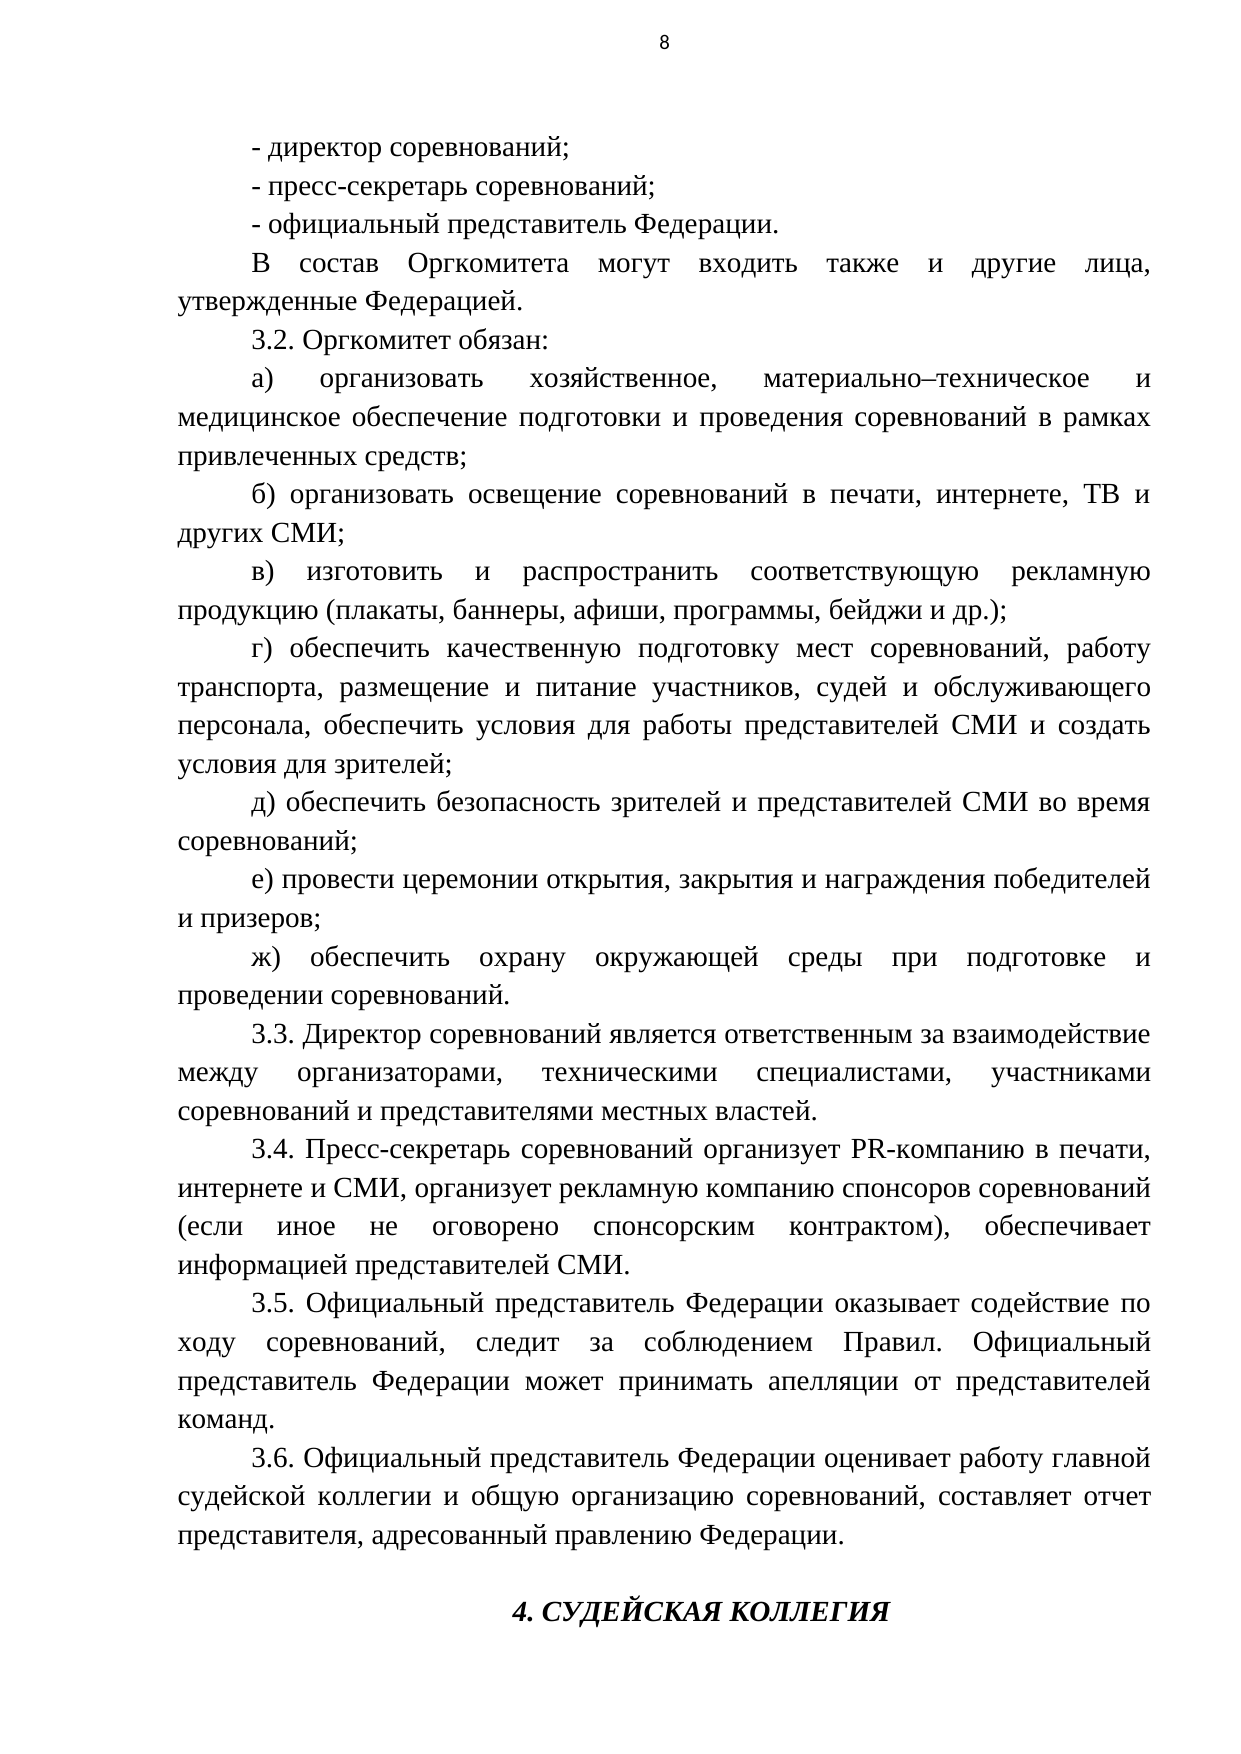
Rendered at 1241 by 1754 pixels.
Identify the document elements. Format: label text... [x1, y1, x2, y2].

text б) организовать освещение соревнований в печати, интернете, ТВ и других СМИ; [177, 476, 1152, 548]
text 3.6. Официальный представитель Федерации оценивает работу главной судейской коллегии и общую организацию соревнований, составляет отчет представителя, адресованный правлению Федерации. [177, 1440, 1152, 1550]
text д) обеспечить безопасность зрителей и представителей СМИ во время соревнований; [177, 784, 1152, 857]
text а) организовать хозяйственное, материально–техническое и медицинское обеспечение подготовки и проведения соревнований в рамках привлеченных средств; [177, 361, 1152, 471]
subtitle 4. СУДЕЙСКАЯ КОЛЛЕГИЯ [177, 1594, 1152, 1627]
text 3.4. Пресс-секретарь соревнований организует PR-компанию в печати, интернете и СМИ, организует рекламную компанию спонсоров соревнований (если иное не оговорено спонсорским контрактом), обеспечивает информацией представителей СМИ. [177, 1131, 1152, 1281]
text 3.2. Оргкомитет обязан: [177, 322, 1152, 356]
text - пресс-секретарь соревнований; [177, 168, 1152, 201]
text в) изготовить и распространить соответствующую рекламную продукцию (плакаты, баннеры, афиши, программы, бейджи и др.); [177, 553, 1152, 625]
text г) обеспечить качественную подготовку мест соревнований, работу транспорта, размещение и питание участников, судей и обслуживающего персонала, обеспечить условия для работы представителей СМИ и создать условия для зрителей; [177, 630, 1152, 779]
text 3.3. Директор соревнований является ответственным за взаимодействие между организаторами, техническими специалистами, участниками соревнований и представителями местных властей. [177, 1016, 1152, 1126]
text - официальный представитель Федерации. [177, 206, 1152, 240]
text 3.5. Официальный представитель Федерации оказывает содействие по ходу соревнований, следит за соблюдением Правил. Официальный представитель Федерации может принимать апелляции от представителей команд. [177, 1286, 1152, 1435]
text е) провести церемонии открытия, закрытия и награждения победителей и призеров; [177, 862, 1152, 934]
text ж) обеспечить охрану окружающей среды при подготовке и проведении соревнований. [177, 939, 1152, 1011]
text В состав Оргкомитета могут входить также и другие лица, утвержденные Федерацией. [177, 245, 1152, 317]
text - директор соревнований; [177, 129, 1152, 163]
